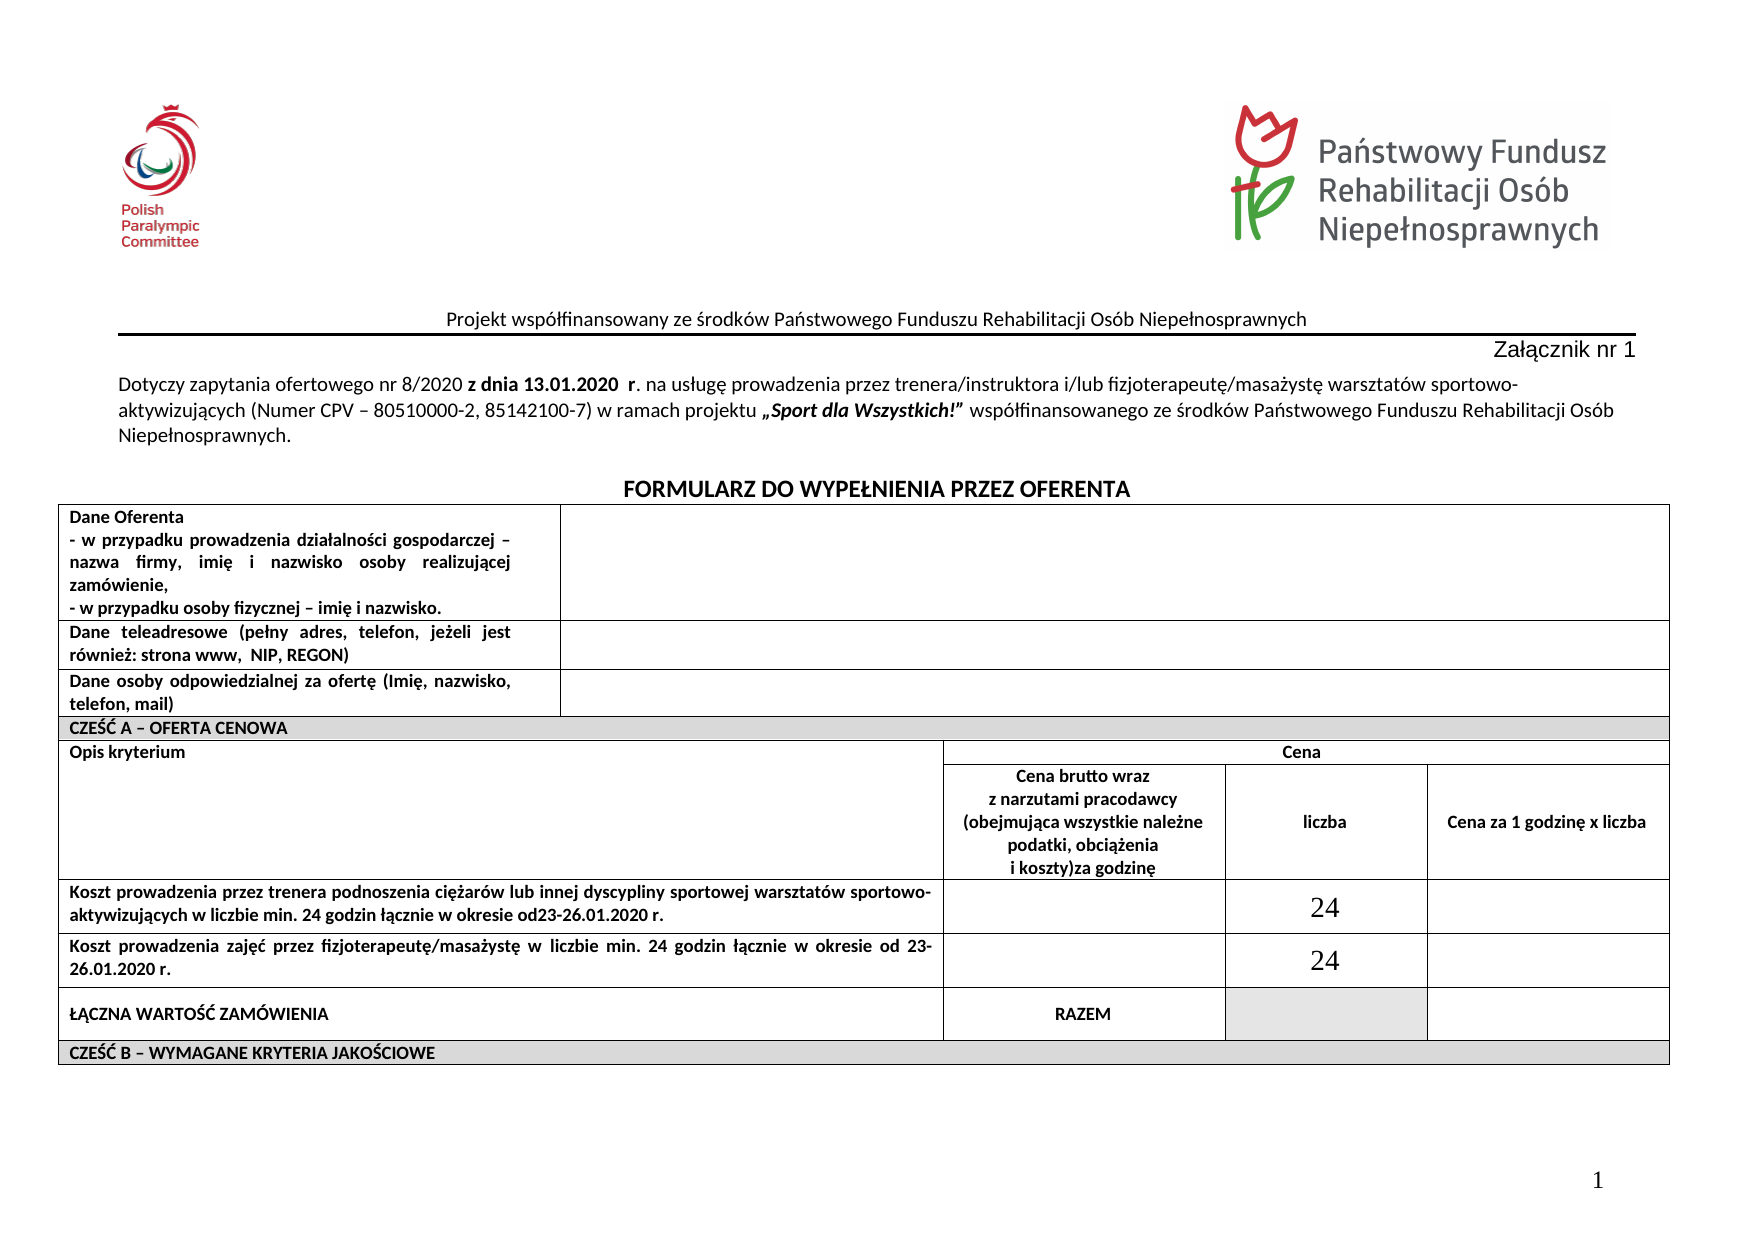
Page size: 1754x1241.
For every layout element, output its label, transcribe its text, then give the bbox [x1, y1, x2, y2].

table_cell CZEŚĆ B – WYMAGANE KRYTERIA JAKOŚCIOWE [59, 1041, 1669, 1064]
table_cell [944, 934, 1225, 987]
table_cell liczba [1226, 765, 1427, 879]
table_cell Cena brutto wraz z narzutami pracodawcy (obejmująca wszystkie należne podatki, obciążenia i koszty)za godzinę [944, 765, 1225, 879]
table_cell [561, 670, 1669, 716]
table_header [561, 505, 1669, 619]
picture [118, 100, 206, 252]
table_cell Cena [944, 741, 1669, 763]
table_cell Koszt prowadzenia przez trenera podnoszenia ciężarów lub innej dyscypliny sportowej warsztatów sportowo-aktywizujących w liczbie min. 24 godzin łącznie w okresie od23-26.01.2020 r. [59, 880, 943, 933]
table_cell [1428, 880, 1669, 933]
picture [1223, 101, 1611, 252]
table_cell 24 [1226, 934, 1427, 987]
table_cell [561, 621, 1669, 669]
table_cell [944, 880, 1225, 933]
table_cell Cena za 1 godzinę x liczba [1428, 765, 1669, 879]
table_cell Koszt prowadzenia zajęć przez fizjoterapeutę/masażystę w liczbie min. 24 godzin łącznie w okresie od 23-26.01.2020 r. [59, 934, 943, 987]
table_cell [1428, 988, 1669, 1040]
table_cell 24 [1226, 880, 1427, 933]
table_cell Opis kryterium [59, 741, 943, 879]
table_cell Dane teleadresowe (pełny adres, telefon, jeżeli jest również: strona www, NIP, REGON) [59, 621, 560, 669]
table_cell ŁĄCZNA WARTOŚĆ ZAMÓWIENIA [59, 988, 943, 1040]
text FORMULARZ DO WYPEŁNIENIA PRZEZ OFERENTA [118, 473, 1636, 504]
table_cell Dane osoby odpowiedzialnej za ofertę (Imię, nazwisko, telefon, mail) [59, 670, 560, 716]
table_cell CZEŚĆ A – OFERTA CENOWA [59, 717, 1669, 739]
table_cell [1226, 988, 1427, 1040]
table_cell RAZEM [944, 988, 1225, 1040]
table_cell [1428, 934, 1669, 987]
text Dotyczy zapytania ofertowego nr 8/2020 z dnia 13.01.2020 r. na usługę prowadzenia przez trenera/instruktora i/lub fizjoterapeutę/masażystę warsztatów sportowo-aktywizujących (Numer CPV – 80510000-2, 85142100-7) w ramach projektu „Sport dla Wszystkich!” współfinansowanego ze środków Państwowego Funduszu Rehabilitacji Osób Niepełnosprawnych. [118, 372, 1636, 448]
table_header Dane Oferenta - w przypadku prowadzenia działalności gospodarczej – nazwa firmy, imię i nazwisko osoby realizującej zamówienie, - w przypadku osoby fizycznej – imię i nazwisko. [59, 505, 560, 619]
